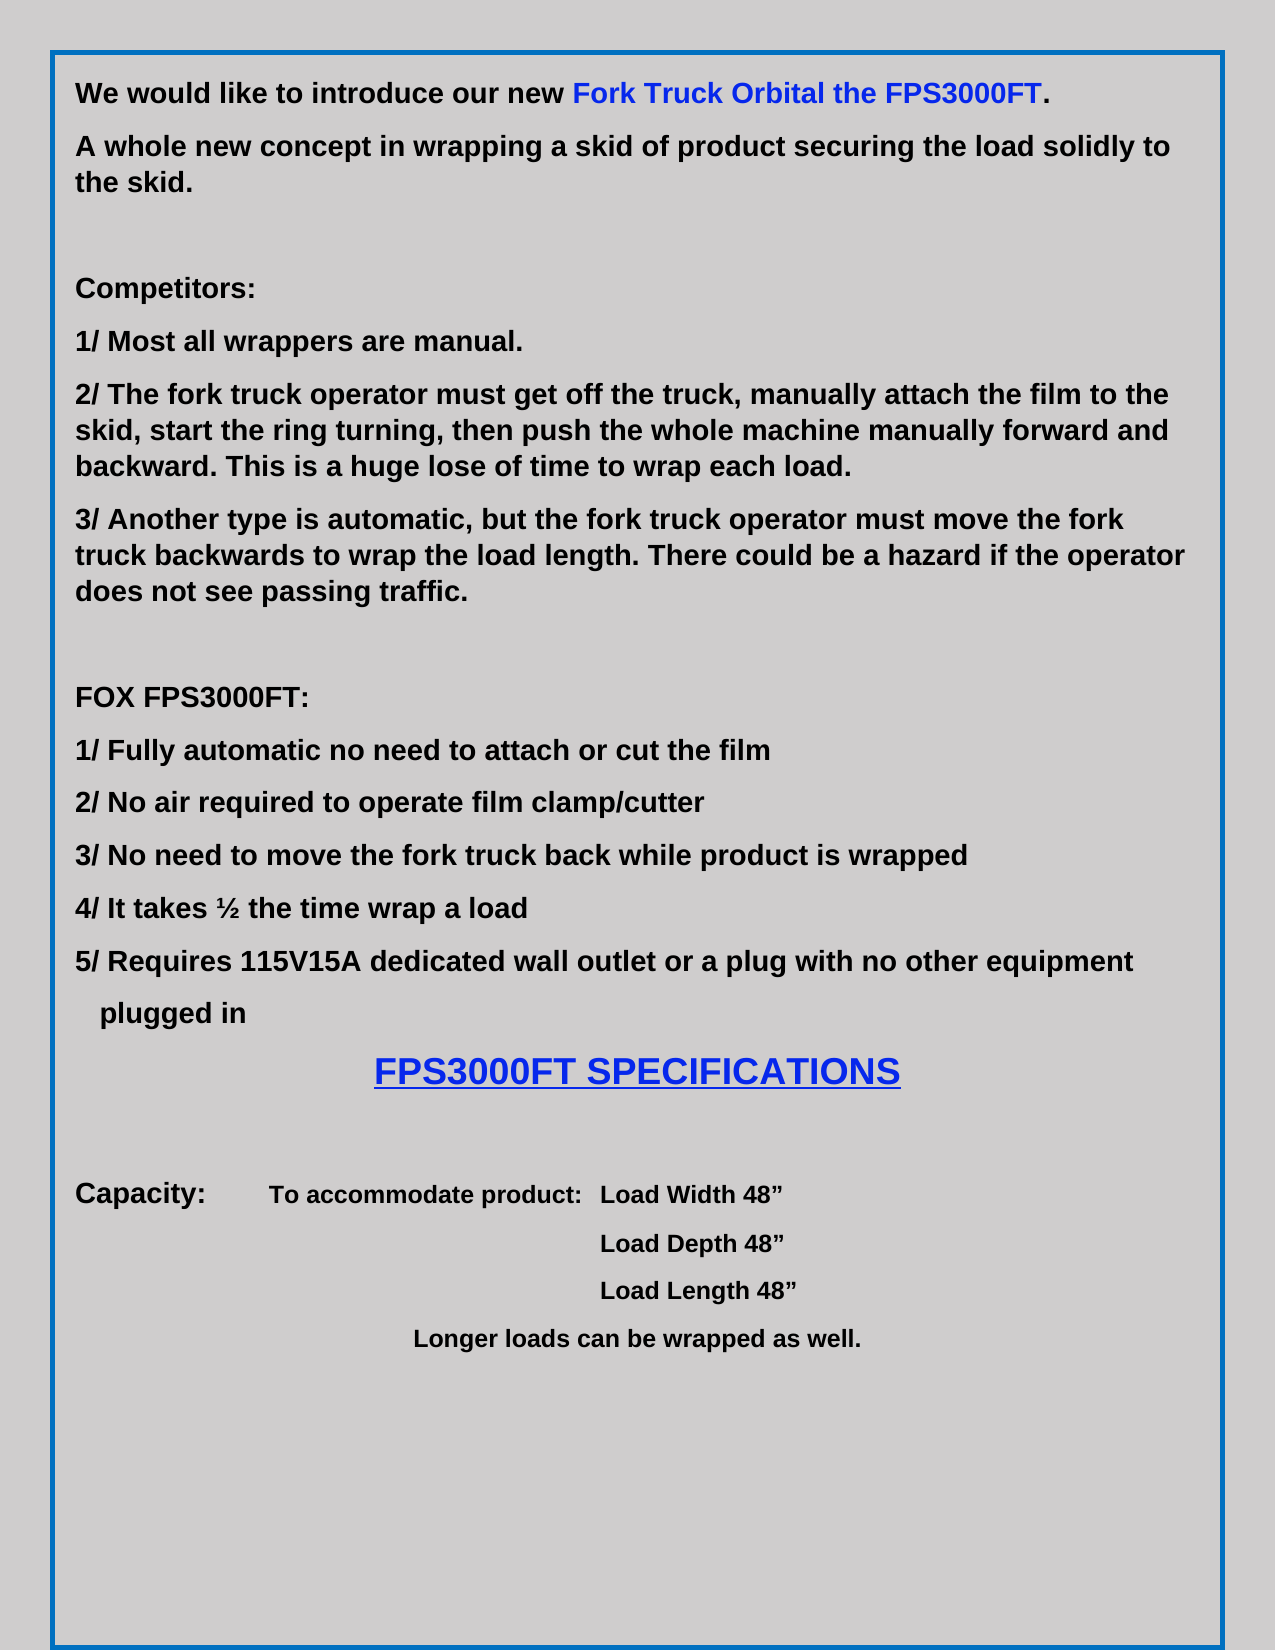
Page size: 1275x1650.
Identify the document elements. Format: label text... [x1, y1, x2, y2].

text 4/ It takes ½ the time wrap a load [75, 891, 1200, 924]
text 1/ Most all wrappers are manual. [75, 324, 1200, 357]
text 1/ Fully automatic no need to attach or cut the film [75, 732, 1200, 766]
text 3/ Another type is automatic, but the fork truck operator must move the fork truck backwards to wrap the load length. There could be a hazard if the operator does not see passing traffic. [75, 502, 1200, 608]
text 2/ No air required to operate film clamp/cutter [75, 785, 1200, 819]
text FOX FPS3000FT: [75, 680, 1200, 713]
text Longer loads can be wrapped as well. [75, 1324, 1200, 1353]
text Competitors: [75, 271, 1200, 304]
text A whole new concept in wrapping a skid of product securing the load solidly to the skid. [75, 129, 1200, 199]
text We would like to introduce our new Fork Truck Orbital the FPS3000FT. [75, 76, 1200, 110]
text plugged in [75, 997, 1200, 1030]
text Capacity: To accommodate product: Load Width 48” [75, 1176, 1200, 1209]
text Load Depth 48” [75, 1229, 1200, 1257]
text Load Length 48” [75, 1276, 1200, 1305]
text 2/ The fork truck operator must get off the truck, manually attach the film to the skid, start the ring turning, then push the whole machine manually forward and backward. This is a huge lose of time to wrap each load. [75, 377, 1200, 482]
text FPS3000FT SPECIFICATIONS [75, 1049, 1200, 1092]
text 3/ No need to move the fork truck back while product is wrapped [75, 838, 1200, 872]
text 5/ Requires 115V15A dedicated wall outlet or a plug with no other equipment [75, 944, 1200, 977]
